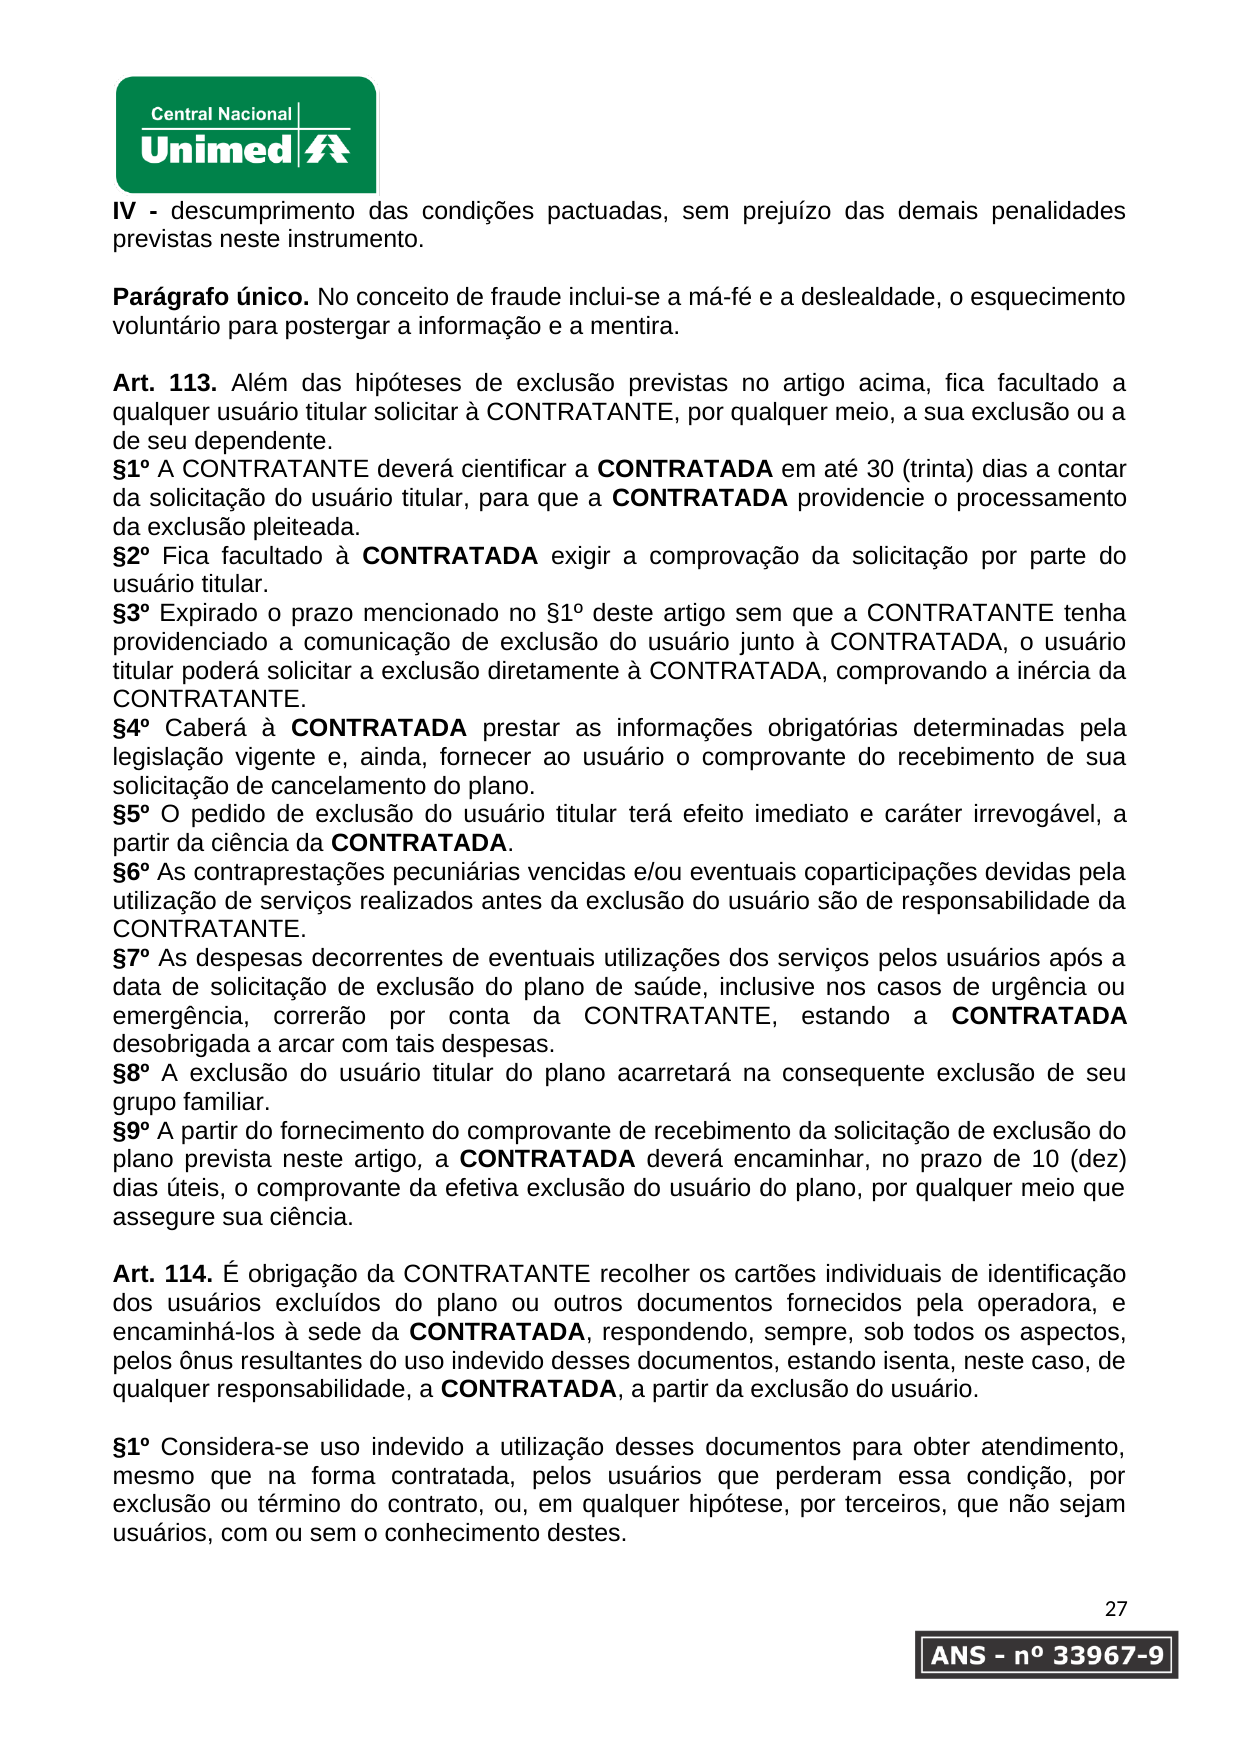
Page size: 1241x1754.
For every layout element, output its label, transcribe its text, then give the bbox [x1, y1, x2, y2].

text Art. 113. Além das hipóteses de exclusão previstas no artigo acima, fica facultado a qualquer usuário titular solicitar à CONTRATANTE, por qualquer meio, a sua exclusão ou a de seu dependente. [112, 368, 1128, 454]
text §4º Caberá à CONTRATADA prestar as informações obrigatórias determinadas pela legislação vigente e, ainda, fornecer ao usuário o comprovante do recebimento de sua solicitação de cancelamento do plano. [112, 713, 1128, 799]
text Art. 114. É obrigação da CONTRATANTE recolher os cartões individuais de identificação dos usuários excluídos do plano ou outros documentos fornecidos pela operadora, e encaminhá-los à sede da CONTRATADA, respondendo, sempre, sob todos os aspectos, pelos ônus resultantes do uso indevido desses documentos, estando isenta, neste caso, de qualquer responsabilidade, a CONTRATADA, a partir da exclusão do usuário. [112, 1259, 1128, 1403]
text §5º O pedido de exclusão do usuário titular terá efeito imediato e caráter irrevogável, a partir da ciência da CONTRATADA. [112, 799, 1128, 857]
picture [906, 1615, 1205, 1679]
text §8º A exclusão do usuário titular do plano acarretará na consequente exclusão de seu grupo familiar. [112, 1058, 1128, 1116]
text §1º A CONTRATANTE deverá cientificar a CONTRATADA em até 30 (trinta) dias a contar da solicitação do usuário titular, para que a CONTRATADA providencie o processamento da exclusão pleiteada. [112, 454, 1128, 541]
text §6º As contraprestações pecuniárias vencidas e/ou eventuais coparticipações devidas pela utilização de serviços realizados antes da exclusão do usuário são de responsabilidade da CONTRATANTE. [112, 857, 1128, 943]
text §7º As despesas decorrentes de eventuais utilizações dos serviços pelos usuários após a data de solicitação de exclusão do plano de saúde, inclusive nos casos de urgência ou emergência, correrão por conta da CONTRATANTE, estando a CONTRATADA desobrigada a arcar com tais despesas. [112, 943, 1128, 1058]
text §9º A partir do fornecimento do comprovante de recebimento da solicitação de exclusão do plano prevista neste artigo, a CONTRATADA deverá encaminhar, no prazo de 10 (dez) dias úteis, o comprovante da efetiva exclusão do usuário do plano, por qualquer meio que assegure sua ciência. [112, 1116, 1128, 1231]
text Parágrafo único. No conceito de fraude inclui-se a má-fé e a deslealdade, o esquecimento voluntário para postergar a informação e a mentira. [112, 282, 1128, 339]
picture [112, 73, 393, 196]
text §3º Expirado o prazo mencionado no §1º deste artigo sem que a CONTRATANTE tenha providenciado a comunicação de exclusão do usuário junto à CONTRATADA, o usuário titular poderá solicitar a exclusão diretamente à CONTRATADA, comprovando a inércia da CONTRATANTE. [112, 598, 1128, 713]
text §1º Considera-se uso indevido a utilização desses documentos para obter atendimento, mesmo que na forma contratada, pelos usuários que perderam essa condição, por exclusão ou término do contrato, ou, em qualquer hipótese, por terceiros, que não sejam usuários, com ou sem o conhecimento destes. [112, 1432, 1128, 1547]
text IV - descumprimento das condições pactuadas, sem prejuízo das demais penalidades previstas neste instrumento. [112, 196, 1128, 253]
text §2º Fica facultado à CONTRATADA exigir a comprovação da solicitação por parte do usuário titular. [112, 541, 1128, 598]
